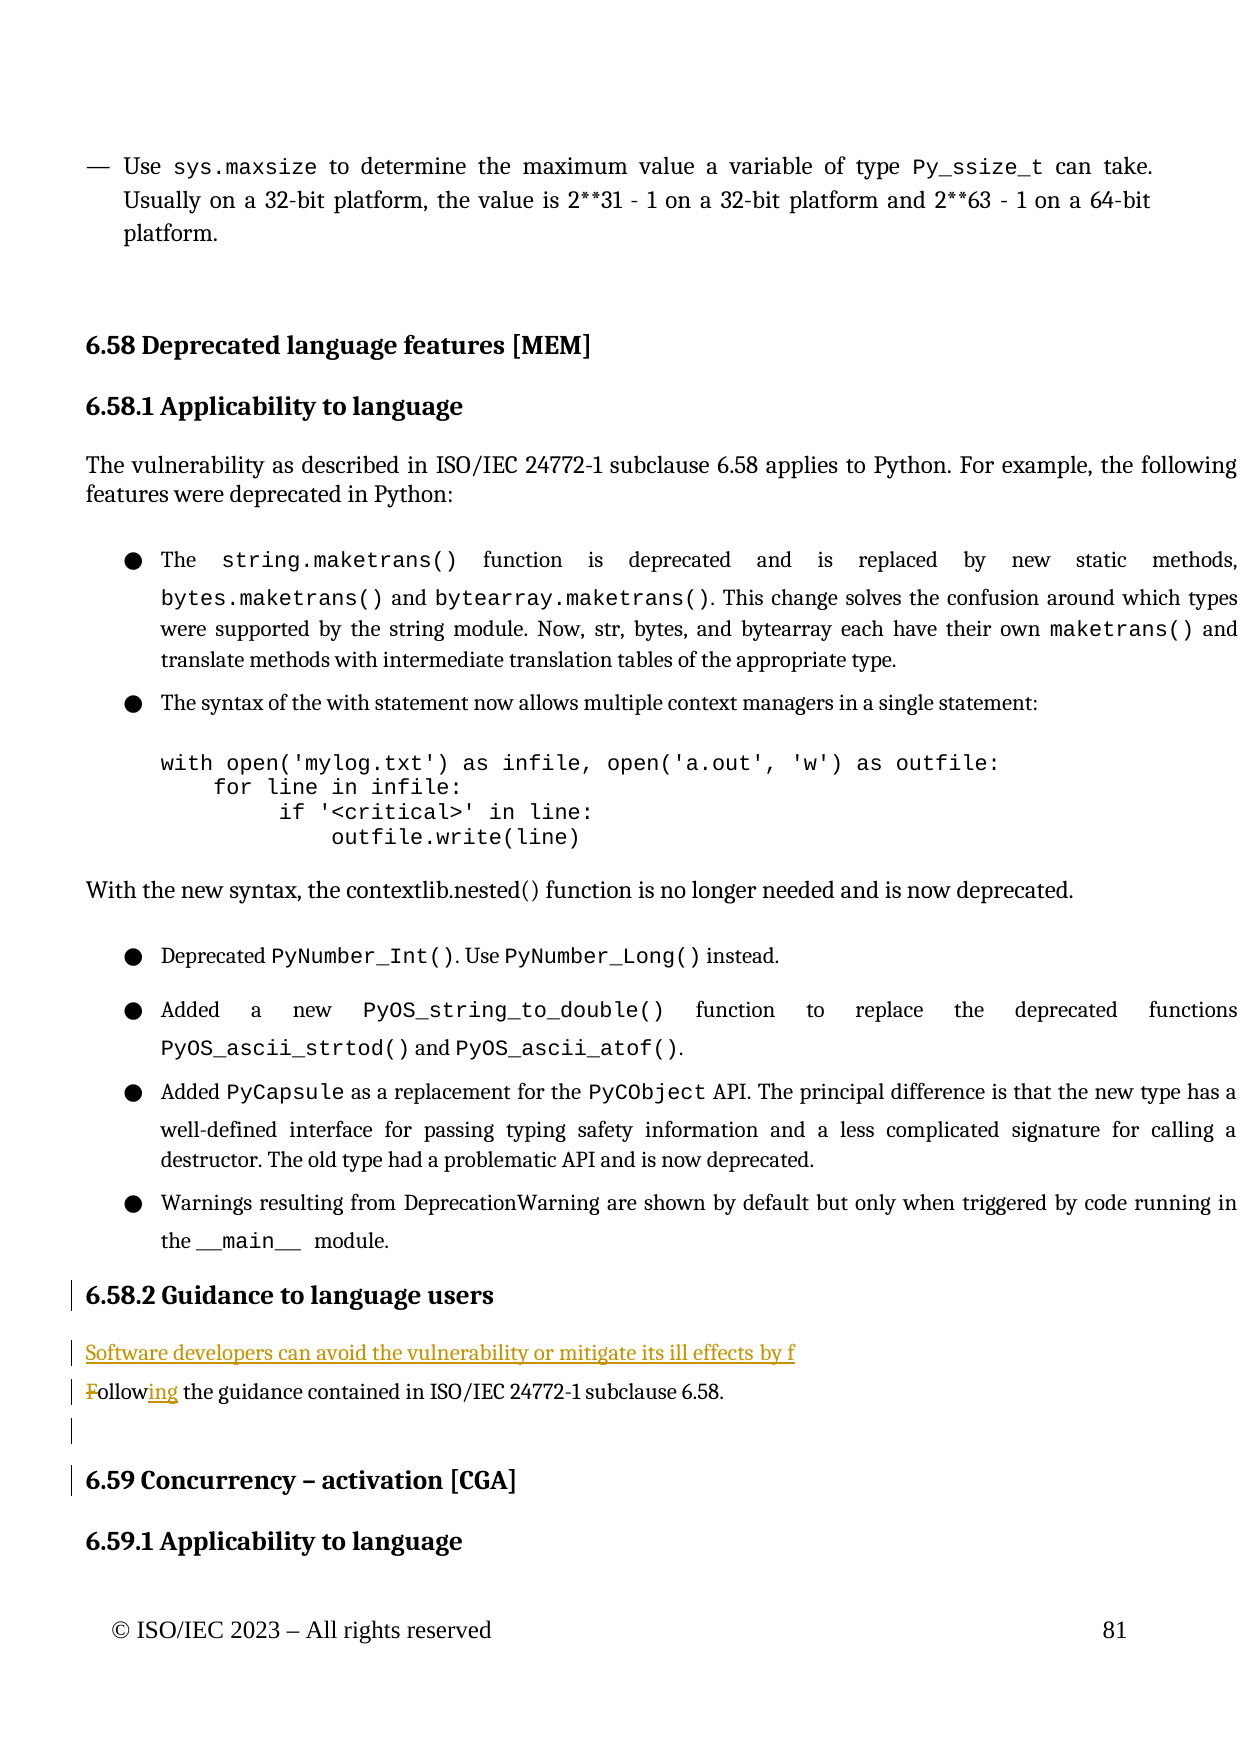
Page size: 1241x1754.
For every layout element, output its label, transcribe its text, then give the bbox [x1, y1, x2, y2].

subtitle 6.59 Concurrency – activation [CGA] [86, 1465, 1238, 1496]
text ollow the guidance contained in ISO/IEC 24772-1 subclause 6.58. [86, 1379, 1153, 1405]
subtitle 6.58.1 Applicability to language [86, 391, 1238, 422]
list Added PyCapsule as a replacement for the PyCObject API. The principal difference is that the new type has a well-defined interface for passing typing safety information and a less complicated signature for calling a destructor. The old type had a problematic API and is now deprecated. [123, 1066, 1238, 1173]
list The syntax of the with statement now allows multiple context managers in a single statement: [123, 677, 1238, 724]
list Deprecated PyNumber_Int(). Use PyNumber_Long() instead. [123, 929, 1238, 977]
text if '<critical>' in line: [161, 801, 1153, 826]
text outfile.write(line) [161, 826, 1153, 851]
subtitle 6.58 Deprecated language features [MEM] [86, 330, 1238, 362]
text Use sys.maxsize to determine the maximum value a variable of type Py_ssize_t can take. Usually on a 32-bit platform, the value is 2**31 - 1 on a 32-bit platform and 2**63 - 1 on a 64-bit platform. [86, 152, 1153, 247]
text for line in infile: [161, 776, 1153, 801]
text with open('mylog.txt') as infile, open('a.out', 'w') as outfile: [161, 752, 1153, 776]
subtitle 6.59.1 Applicability to language [86, 1526, 1238, 1557]
subtitle 6.58.2 Guidance to language users [86, 1280, 1238, 1311]
list Added a new PyOS_string_to_double() function to replace the deprecated functions PyOS_ascii_strtod() and PyOS_ascii_atof(). [123, 983, 1238, 1062]
list The string.maketrans() function is deprecated and is replaced by new static methods, bytes.maketrans() and bytearray.maketrans(). This change solves the confusion around which types were supported by the string module. Now, str, bytes, and bytearray each have their own maketrans() and translate methods with intermediate translation tables of the appropriate type. [123, 534, 1238, 673]
list Warnings resulting from DeprecationWarning are shown by default but only when triggered by code running in the __main__ module. [123, 1177, 1238, 1255]
text With the new syntax, the contextlib.nested() function is no longer needed and is now deprecated. [86, 876, 1238, 904]
text The vulnerability as described in ISO/IEC 24772-1 subclause 6.58 applies to Python. For example, the following features were deprecated in Python: [86, 451, 1238, 509]
